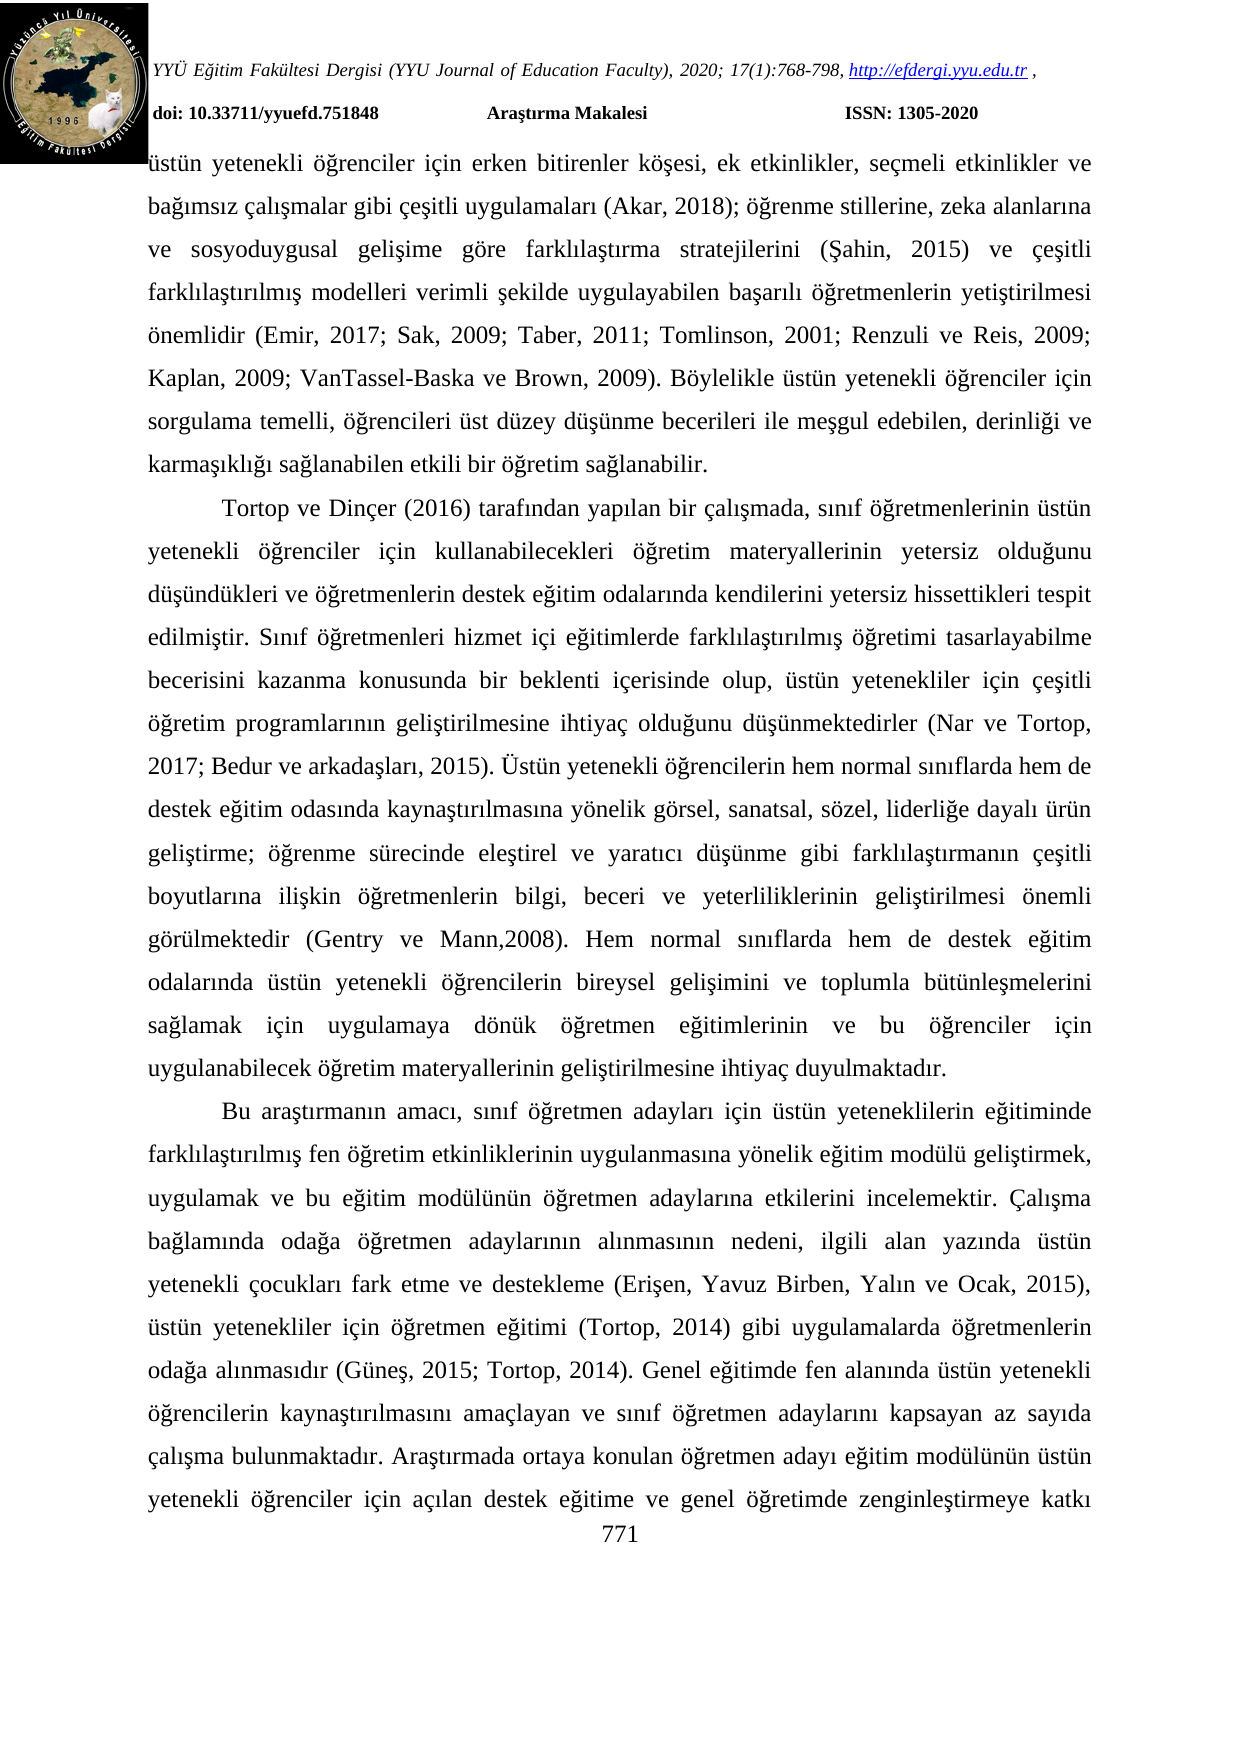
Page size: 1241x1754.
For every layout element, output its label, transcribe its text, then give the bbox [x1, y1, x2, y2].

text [148, 148, 1093, 478]
text Tortop ve Dinçer (2016) tarafından yapılan bir çalışmada, sınıf öğretmenlerinin üstün yetenekli öğrenciler için kullanabilecekleri öğretim materyallerinin yetersiz olduğunu düşündükleri ve öğretmenlerin destek eğitim odalarında kendilerini yetersiz hissettikleri tespit edilmiştir. Sınıf öğretmenleri hizmet içi eğitimlerde farklılaştırılmış öğretimi tasarlayabilme becerisini kazanma konusunda bir beklenti içerisinde olup, üstün yetenekliler için çeşitli öğretim programlarının geliştirilmesine ihtiyaç olduğunu düşünmektedirler (Nar ve Tortop, 2017; Bedur ve arkadaşları, 2015). Üstün yetenekli öğrencilerin hem normal sınıflarda hem de destek eğitim odasında kaynaştırılmasına yönelik görsel, sanatsal, sözel, liderliğe dayalı ürün geliştirme; öğrenme sürecinde eleştirel ve yaratıcı düşünme gibi farklılaştırmanın çeşitli boyutlarına ilişkin öğretmenlerin bilgi, beceri ve yeterliliklerinin geliştirilmesi önemli görülmektedir (Gentry ve Mann,2008). Hem normal sınıflarda hem de destek eğitim odalarında üstün yetenekli öğrencilerin bireysel gelişimini ve toplumla bütünleşmelerini sağlamak için uygulamaya dönük öğretmen eğitimlerinin ve bu öğrenciler için uygulanabilecek öğretim materyallerinin geliştirilmesine ihtiyaç duyulmaktadır. [148, 493, 1093, 1082]
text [148, 1096, 1093, 1513]
picture [0, 3, 149, 164]
